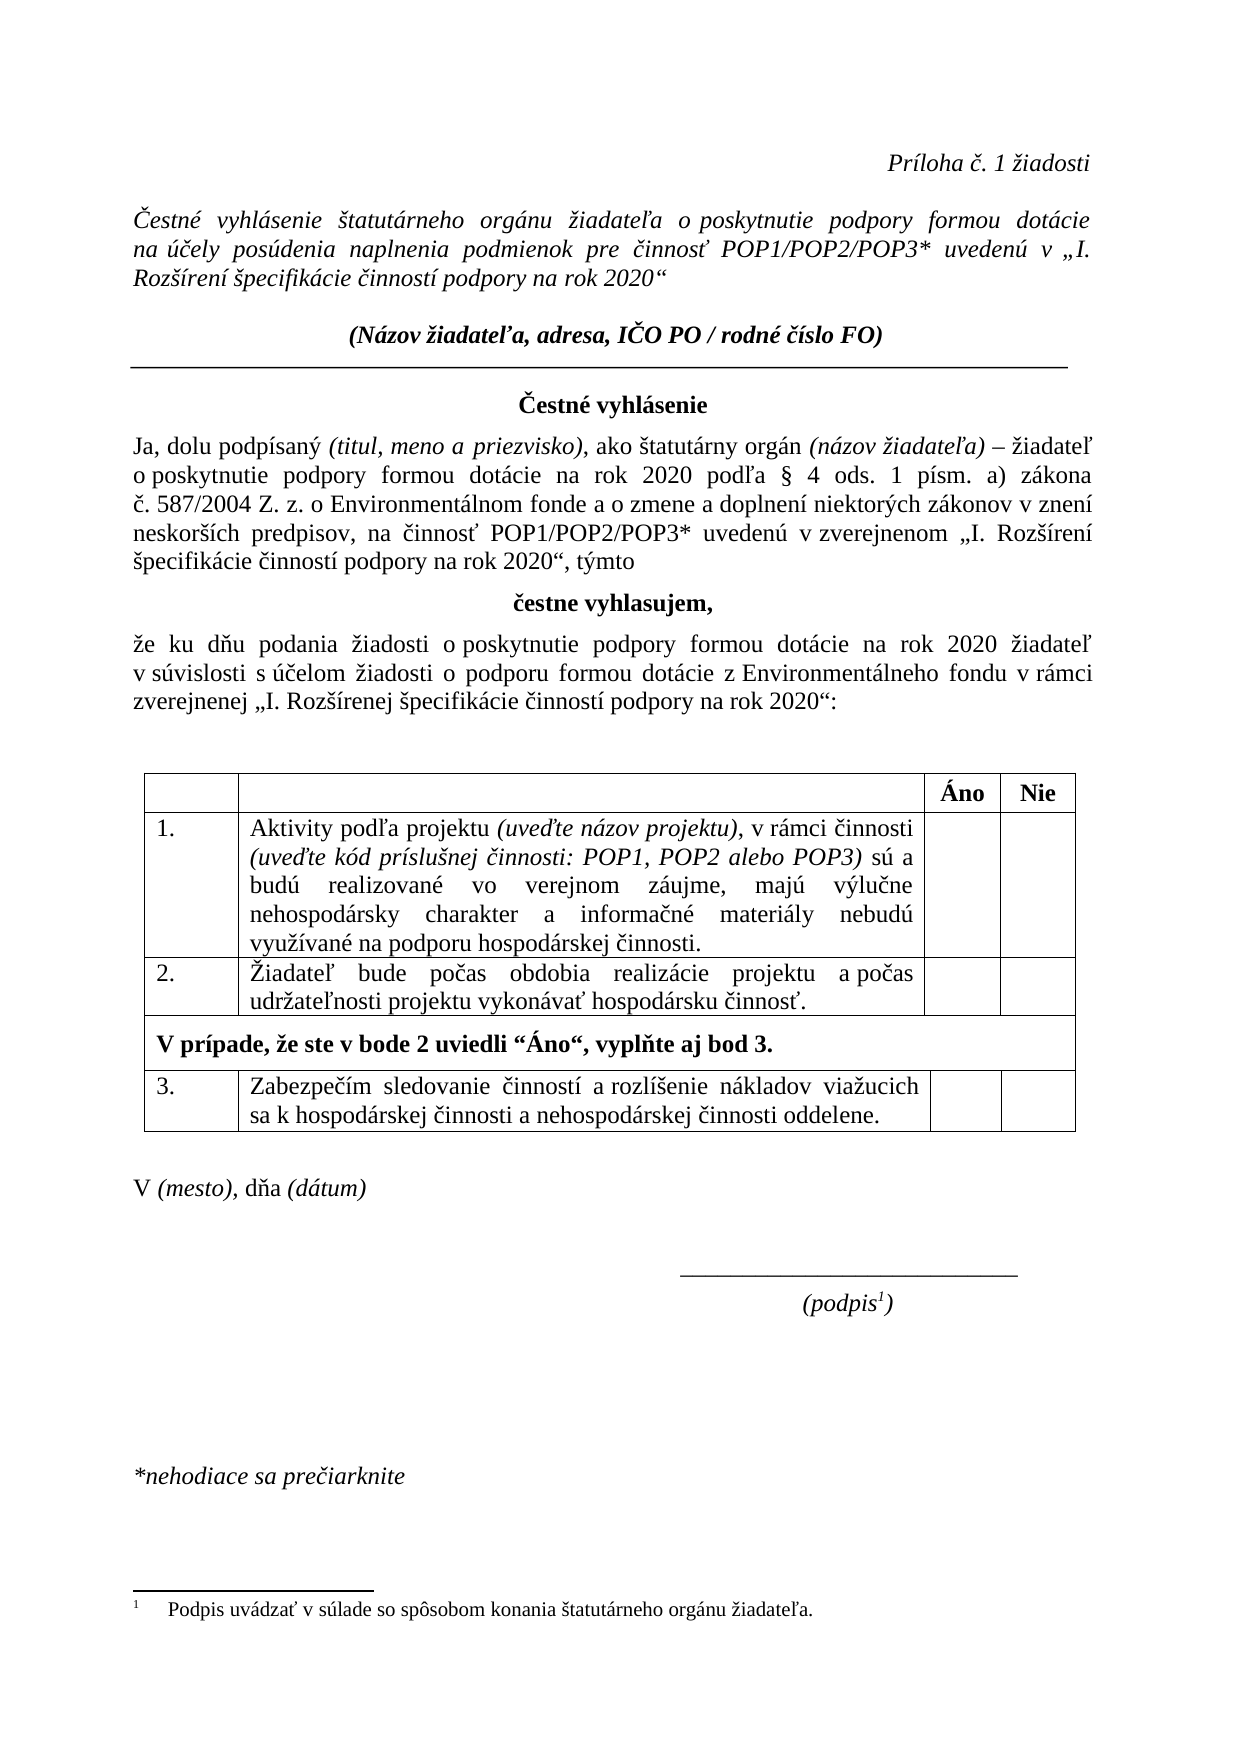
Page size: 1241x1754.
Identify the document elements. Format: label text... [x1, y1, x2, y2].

text Príloha č. 1 žiadosti [133, 148, 1093, 176]
table_cell 2. [145, 958, 238, 1015]
table_cell [925, 958, 1000, 1015]
text že ku dňu podania žiadosti o poskytnutie podpory formou dotácie na rok 2020 žiadateľ v súvislosti s účelom žiadosti o podporu formou dotácie z Environmentálneho fondu v rámci zverejnenej „I. Rozšírenej špecifikácie činností podpory na rok 2020“: [133, 629, 1093, 715]
text (podpis) [605, 1288, 1093, 1317]
text (Názov žiadateľa, adresa, IČO PO / rodné číslo FO) [133, 320, 1093, 349]
text ––––––––––––––––––––––––––– [605, 1259, 1093, 1288]
table_header Áno [925, 774, 1000, 812]
table_cell [931, 1071, 1001, 1131]
text V (mesto), dňa (dátum) [133, 1173, 1093, 1202]
table_cell Zabezpečím sledovanie činností a rozlíšenie nákladov viažucich sa k hospodárskej činnosti a nehospodárskej činnosti oddelene. [239, 1071, 930, 1131]
table_cell 3. [145, 1071, 238, 1131]
text Čestné vyhlásenie [133, 390, 1093, 419]
table_header Nie [1001, 774, 1075, 812]
text *nehodiace sa prečiarknite [133, 1461, 1093, 1489]
text čestne vyhlasujem, [133, 588, 1093, 616]
table_cell [1001, 813, 1075, 957]
text Čestné vyhlásenie štatutárneho orgánu žiadateľa o poskytnutie podpory formou dotácie na účely posúdenia naplnenia podmienok pre činnosť POP1/POP2/POP3* uvedenú v „I. Rozšírení špecifikácie činností podpory na rok 2020“ [133, 205, 1093, 291]
table_cell V prípade, že ste v bode 2 uviedli “Áno“, vyplňte aj bod 3. [145, 1016, 1075, 1070]
text Ja, dolu podpísaný (titul, meno a priezvisko), ako štatutárny orgán (názov žiadateľa) – žiadateľ o poskytnutie podpory formou dotácie na rok 2020 podľa § 4 ods. 1 písm. a) zákona č. 587/2004 Z. z. o Environmentálnom fonde a o zmene a doplnení niektorých zákonov v znení neskorších predpisov, na činnosť POP1/POP2/POP3* uvedenú v zverejnenom „I. Rozšírení špecifikácie činností podpory na rok 2020“, týmto [133, 431, 1093, 575]
table_header [239, 774, 924, 812]
table_cell 1. [145, 813, 238, 957]
table_cell [925, 813, 1000, 957]
table_cell Aktivity podľa projektu (uveďte názov projektu), v rámci činnosti (uveďte kód príslušnej činnosti: POP1, POP2 alebo POP3) sú a budú realizované vo verejnom záujme, majú výlučne nehospodársky charakter a informačné materiály nebudú využívané na podporu hospodárskej činnosti. [239, 813, 924, 957]
table_cell Žiadateľ bude počas obdobia realizácie projektu a počas udržateľnosti projektu vykonávať hospodársku činnosť. [239, 958, 924, 1015]
table_header [145, 774, 238, 812]
table_cell [1001, 958, 1075, 1015]
table_cell [1002, 1071, 1075, 1131]
